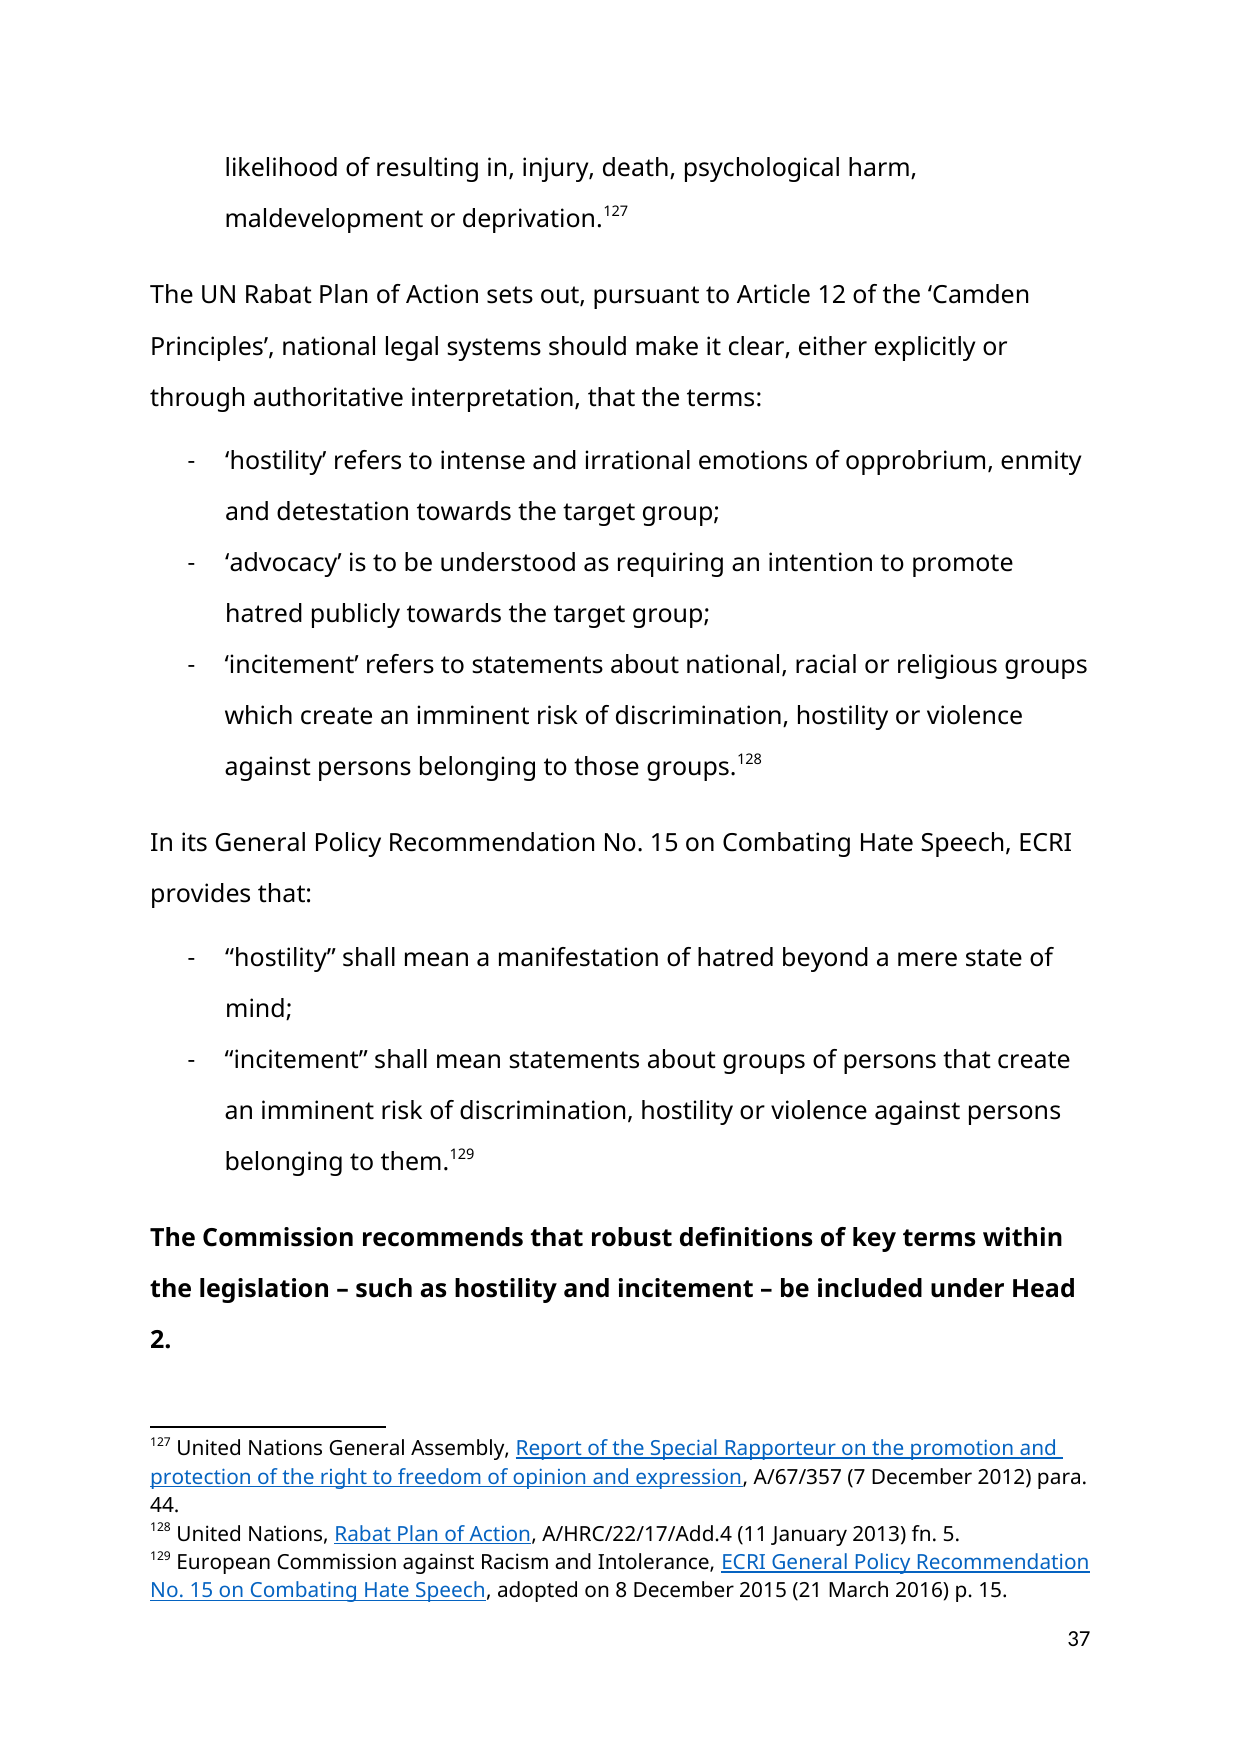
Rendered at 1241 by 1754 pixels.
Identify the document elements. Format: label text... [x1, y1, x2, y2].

text In its General Policy Recommendation No. 15 on Combating Hate Speech, ECRI provides that: [150, 825, 1090, 910]
list ‘hostility’ refers to intense and irrational emotions of opprobrium, enmity and detestation towards the target group; [187, 443, 1090, 528]
list “hostility” shall mean a manifestation of hatred beyond a mere state of mind; [187, 939, 1090, 1025]
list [187, 150, 1090, 235]
text The Commission recommends that robust definitions of key terms within the legislation – such as hostility and incitement – be included under Head 2. [150, 1220, 1090, 1356]
list ‘advocacy’ is to be understood as requiring an intention to promote hatred publicly towards the target group; [187, 545, 1090, 630]
list ‘incitement’ refers to statements about national, racial or religious groups which create an imminent risk of discrimination, hostility or violence against persons belonging to those groups. [187, 647, 1090, 783]
text The UN Rabat Plan of Action sets out, pursuant to Article 12 of the ‘Camden Principles’, national legal systems should make it clear, either explicitly or through authoritative interpretation, that the terms: [150, 277, 1090, 413]
list “incitement” shall mean statements about groups of persons that create an imminent risk of discrimination, hostility or violence against persons belonging to them. [187, 1042, 1090, 1178]
